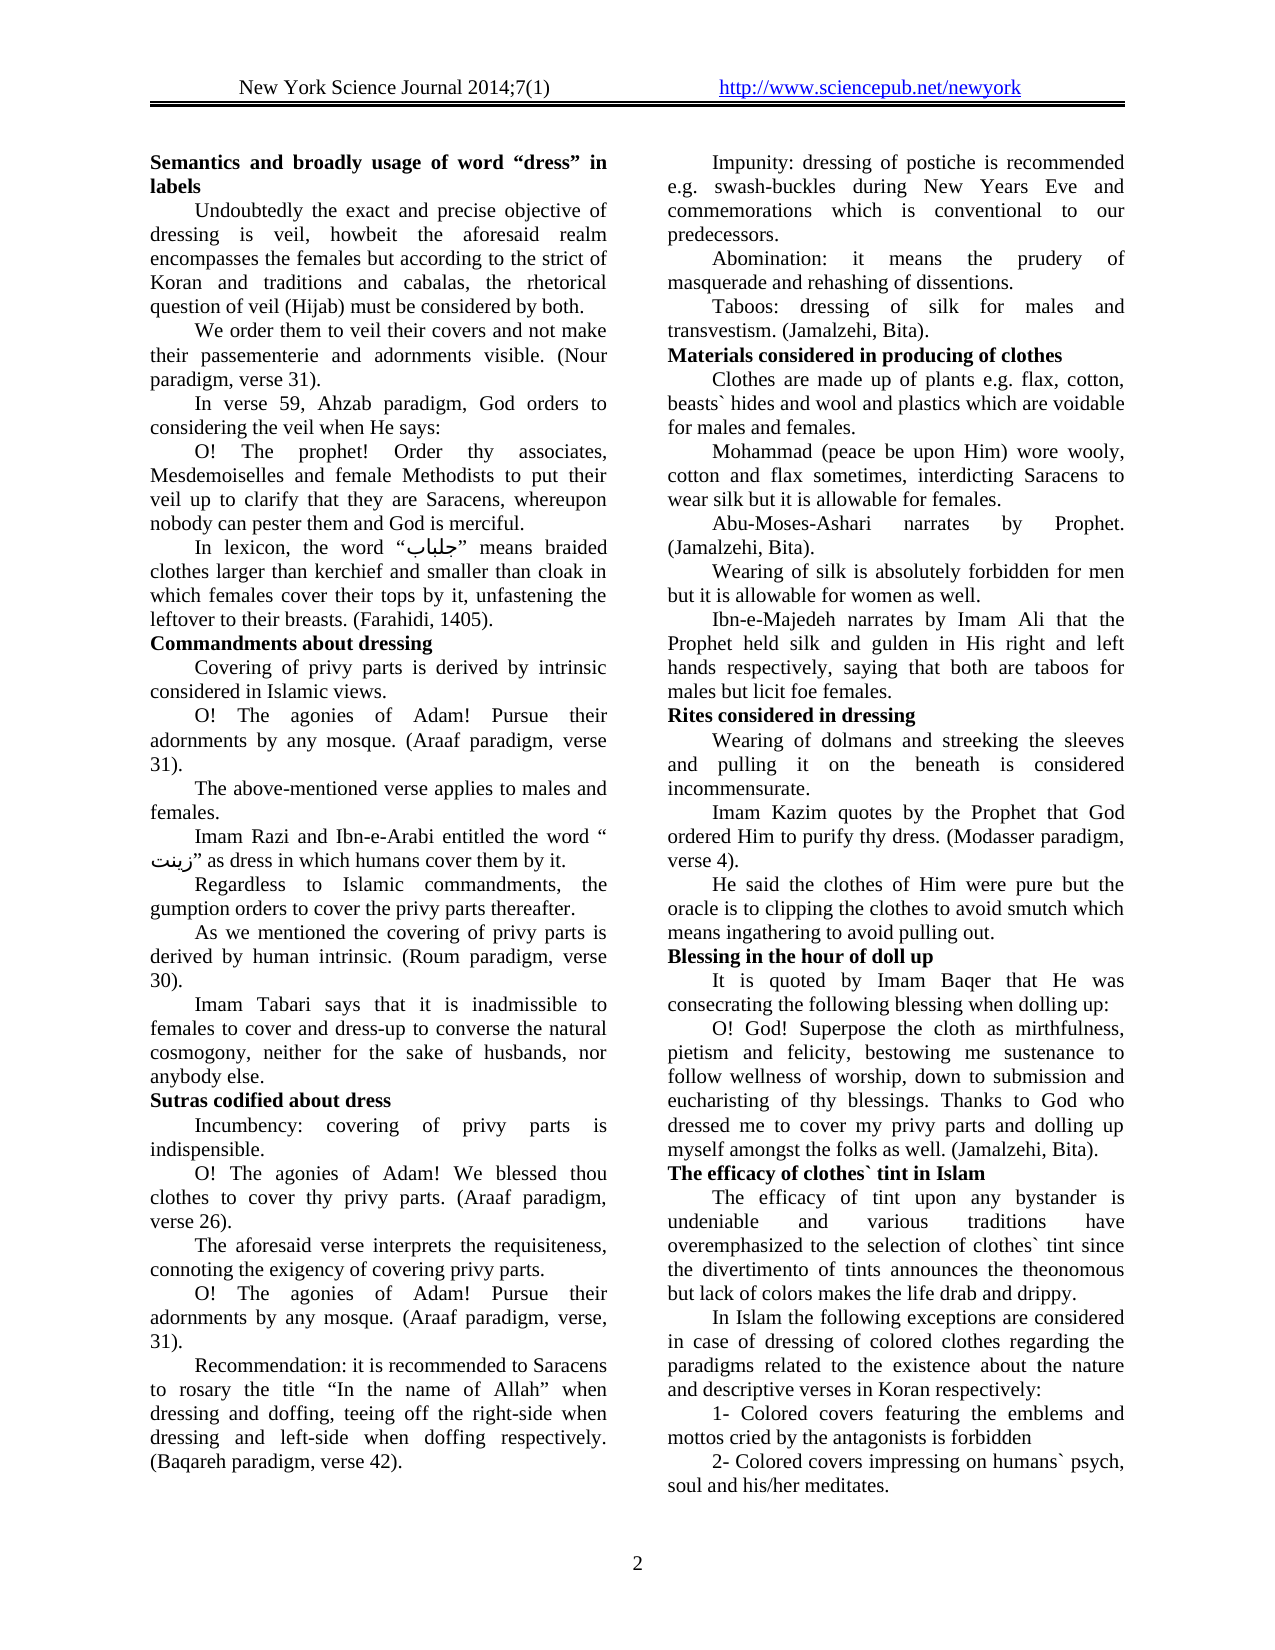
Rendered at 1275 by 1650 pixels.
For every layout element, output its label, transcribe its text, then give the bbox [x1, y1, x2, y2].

text O! God! Superpose the cloth as mirthfulness, pietism and felicity, bestowing me sustenance to follow wellness of worship, down to submission and eucharisting of thy blessings. Thanks to God who dressed me to cover my privy parts and dolling up myself amongst the folks as well. (Jamalzehi, Bita). [667, 1016, 1125, 1161]
text The aforesaid verse interprets the requisiteness, connoting the exigency of covering privy parts. [150, 1233, 607, 1281]
text The efficacy of tint upon any bystander is undeniable and various traditions have overemphasized to the selection of clothes` tint since the divertimento of tints announces the theonomous but lack of colors makes the life drab and drippy. [667, 1185, 1125, 1305]
text Impunity: dressing of postiche is recommended e.g. swash-buckles during New Years Eve and commemorations which is conventional to our predecessors. [667, 150, 1125, 246]
text O! The prophet! Order thy associates, Mesdemoiselles and female Methodists to put their veil up to clarify that they are Saracens, whereupon nobody can pester them and God is merciful. [150, 439, 607, 535]
text Incumbency: covering of privy parts is indispensible. [150, 1112, 607, 1161]
text In Islam the following exceptions are considered in case of dressing of colored clothes regarding the paradigms related to the existence about the nature and descriptive verses in Koran respectively: [667, 1305, 1125, 1401]
text Recommendation: it is recommended to Saracens to rosary the title “In the name of Allah” when dressing and doffing, teeing off the right-side when dressing and left-side when doffing respectively. (Baqareh paradigm, verse 42). [150, 1353, 607, 1473]
text Semantics and broadly usage of word “dress” in labels [150, 150, 607, 198]
text Blessing in the hour of doll up [667, 944, 1125, 968]
text He said the clothes of Him were pure but the oracle is to clipping the clothes to avoid smutch which means ingathering to avoid pulling out. [667, 872, 1125, 944]
text Ibn-e-Majedeh narrates by Imam Ali that the Prophet held silk and gulden in His right and left hands respectively, saying that both are taboos for males but licit foe females. [667, 607, 1125, 703]
text It is quoted by Imam Baqer that He was consecrating the following blessing when dolling up: [667, 968, 1125, 1016]
text Regardless to Islamic commandments, the gumption orders to cover the privy parts thereafter. [150, 872, 607, 920]
text Undoubtedly the exact and precise objective of dressing is veil, howbeit the aforesaid realm encompasses the females but according to the strict of Koran and traditions and cabalas, the rhetorical question of veil (Hijab) must be considered by both. [150, 198, 607, 318]
text As we mentioned the covering of privy parts is derived by human intrinsic. (Roum paradigm, verse 30). [150, 920, 607, 992]
text 1- Colored covers featuring the emblems and mottos cried by the antagonists is forbidden [667, 1401, 1125, 1449]
text Wearing of silk is absolutely forbidden for men but it is allowable for women as well. [667, 559, 1125, 607]
text In verse 59, Ahzab paradigm, God orders to considering the veil when He says: [150, 391, 607, 439]
text O! The agonies of Adam! We blessed thou clothes to cover thy privy parts. (Araaf paradigm, verse 26). [150, 1161, 607, 1233]
text Abu-Moses-Ashari narrates by Prophet. (Jamalzehi, Bita). [667, 511, 1125, 559]
text Commandments about dressing [150, 631, 607, 655]
text Wearing of dolmans and streeking the sleeves and pulling it on the beneath is considered incommensurate. [667, 727, 1125, 800]
text We order them to veil their covers and not make their passementerie and adornments visible. (Nour paradigm, verse 31). [150, 318, 607, 391]
text Abomination: it means the prudery of masquerade and rehashing of dissentions. [667, 246, 1125, 294]
text The efficacy of clothes` tint in Islam [667, 1161, 1125, 1185]
text Taboos: dressing of silk for males and transvestism. (Jamalzehi, Bita). [667, 294, 1125, 342]
text Imam Kazim quotes by the Prophet that God ordered Him to purify thy dress. (Modasser paradigm, verse 4). [667, 800, 1125, 872]
text O! The agonies of Adam! Pursue their adornments by any mosque. (Araaf paradigm, verse 31). [150, 703, 607, 776]
text Covering of privy parts is derived by intrinsic considered in Islamic views. [150, 655, 607, 703]
text 2- Colored covers impressing on humans` psych, soul and his/her meditates. [667, 1449, 1125, 1497]
text Imam Tabari says that it is inadmissible to females to cover and dress-up to converse the natural cosmogony, neither for the sake of husbands, nor anybody else. [150, 992, 607, 1088]
text Mohammad (peace be upon Him) wore wooly, cotton and flax sometimes, interdicting Saracens to wear silk but it is allowable for females. [667, 439, 1125, 511]
text In lexicon, the word “جلباب” means braided clothes larger than kerchief and smaller than cloak in which females cover their tops by it, unfastening the leftover to their breasts. (Farahidi, 1405). [150, 535, 607, 631]
text Clothes are made up of plants e.g. flax, cotton, beasts` hides and wool and plastics which are voidable for males and females. [667, 367, 1125, 439]
text Sutras codified about dress [150, 1088, 607, 1112]
text The above-mentioned verse applies to males and females. [150, 776, 607, 824]
text Rites considered in dressing [667, 703, 1125, 727]
text Materials considered in producing of clothes [667, 342, 1125, 367]
text O! The agonies of Adam! Pursue their adornments by any mosque. (Araaf paradigm, verse, 31). [150, 1281, 607, 1353]
text Imam Razi and Ibn-e-Arabi entitled the word “زینت” as dress in which humans cover them by it. [150, 824, 607, 872]
